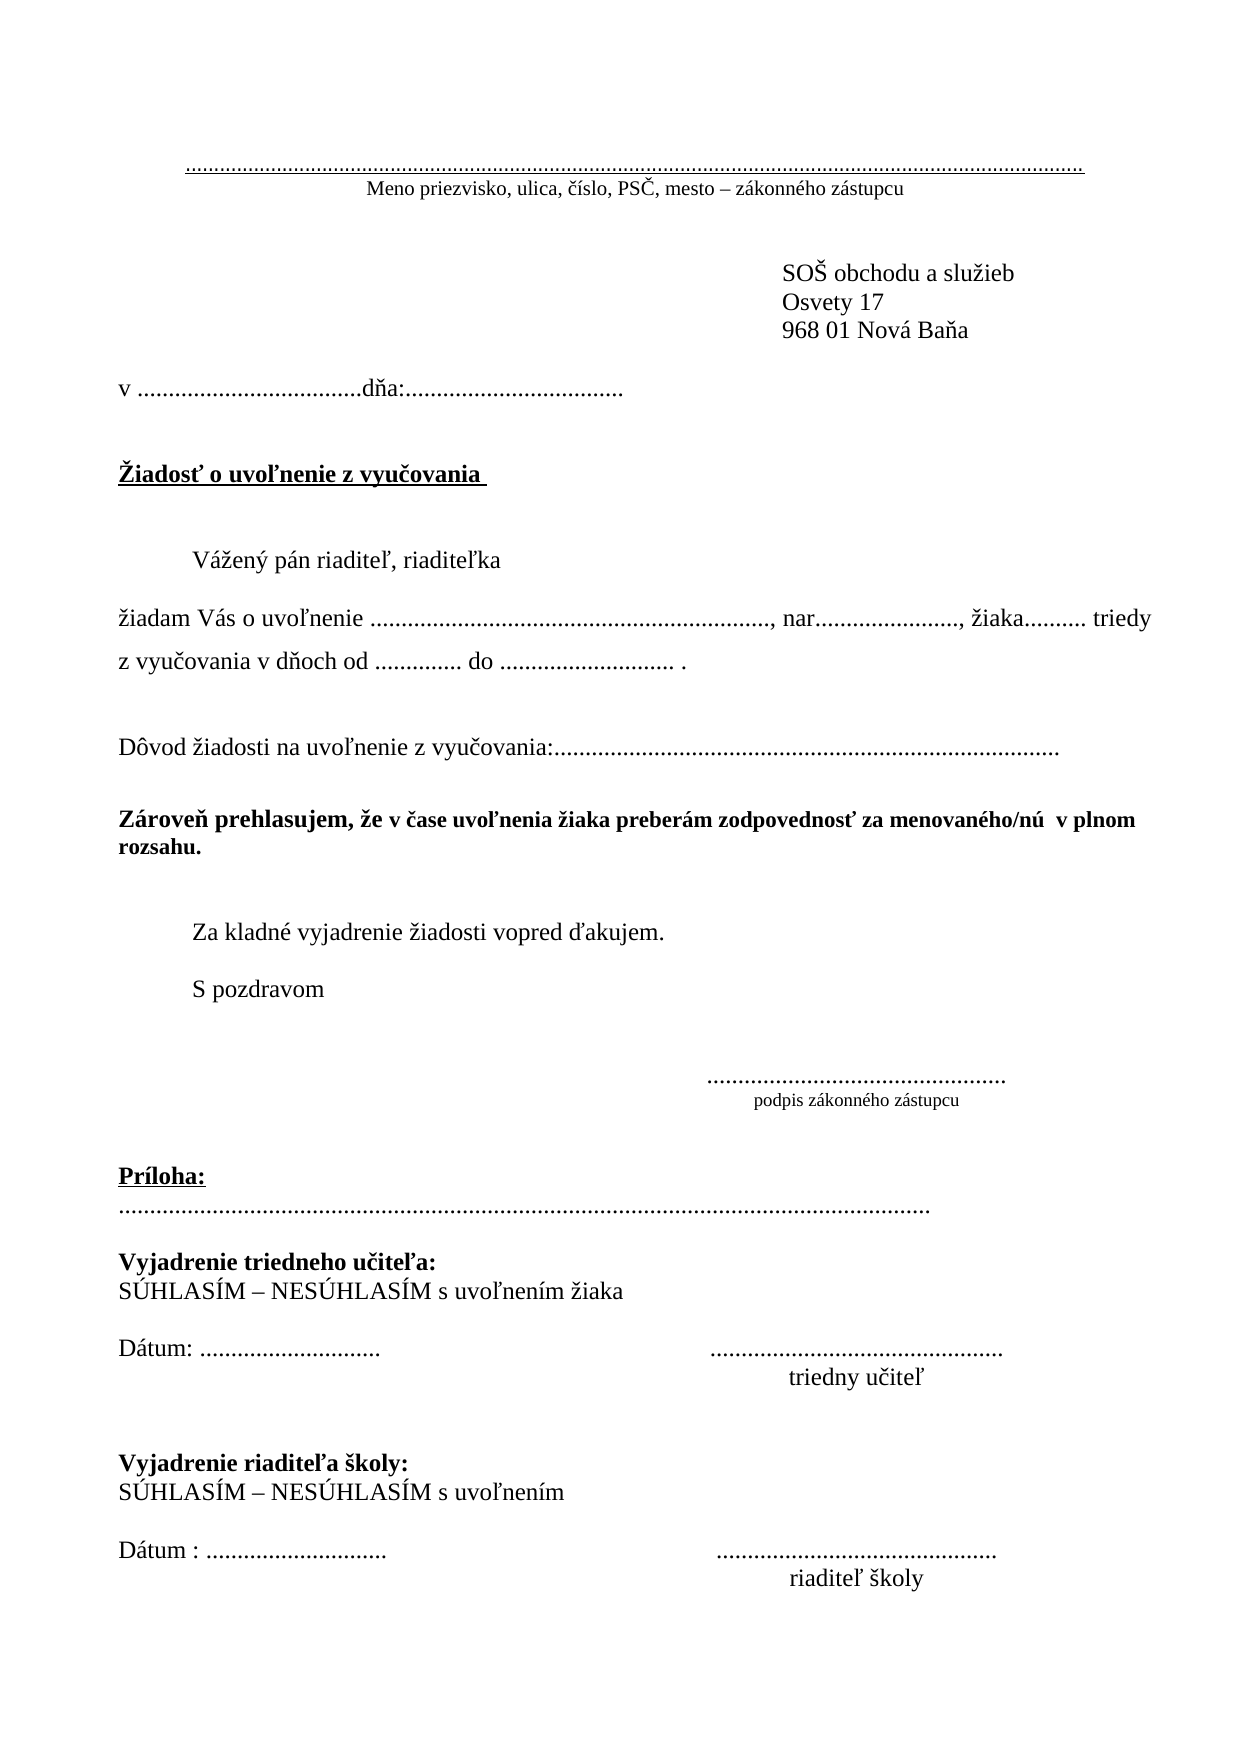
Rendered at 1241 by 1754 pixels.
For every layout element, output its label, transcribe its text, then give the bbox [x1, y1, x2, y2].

text S pozdravom [118, 974, 1152, 1003]
text SOŠ obchodu a služieb [118, 258, 1152, 287]
text Zároveň prehlasujem, že v čase uvoľnenia žiaka preberám zodpovednosť za menovaného/nú v plnom rozsahu. [118, 804, 1152, 859]
text SÚHLASÍM – NESÚHLASÍM s uvoľnením [118, 1477, 1152, 1506]
text 968 01 Nová Baňa [118, 315, 1152, 344]
text Vážený pán riaditeľ, riaditeľka [118, 545, 1152, 574]
text ................................................ [118, 1060, 1152, 1089]
text .............................................................................................................................................................. [118, 148, 1152, 176]
text Dátum : ............................. ............................................. [118, 1535, 1152, 1563]
text žiadam Vás o uvoľnenie ................................................................, nar......................., žiaka.......... triedy z vyučovania v dňoch od .............. do ............................ . [118, 603, 1152, 675]
text v ....................................dňa:................................... [118, 373, 1152, 402]
text podpis zákonného zástupcu [118, 1089, 1152, 1111]
text SÚHLASÍM – NESÚHLASÍM s uvoľnením žiaka [118, 1276, 1152, 1305]
text Príloha: [118, 1161, 1152, 1190]
text Žiadosť o uvoľnenie z vyučovania [118, 459, 1152, 488]
text Dátum: ............................. ............................................... [118, 1333, 1152, 1362]
text Osvety 17 [118, 287, 1152, 315]
text Dôvod žiadosti na uvoľnenie z vyučovania:................................................................................. [118, 732, 1152, 761]
text riaditeľ školy [118, 1563, 1152, 1592]
text Vyjadrenie triedneho učiteľa: [118, 1247, 1152, 1276]
text Meno priezvisko, ulica, číslo, PSČ, mesto – zákonného zástupcu [118, 176, 1152, 200]
text Za kladné vyjadrenie žiadosti vopred ďakujem. [118, 917, 1152, 945]
text Vyjadrenie riaditeľa školy: [118, 1448, 1152, 1477]
text .................................................................................................................................. [118, 1190, 1152, 1218]
text triedny učiteľ [118, 1362, 1152, 1391]
